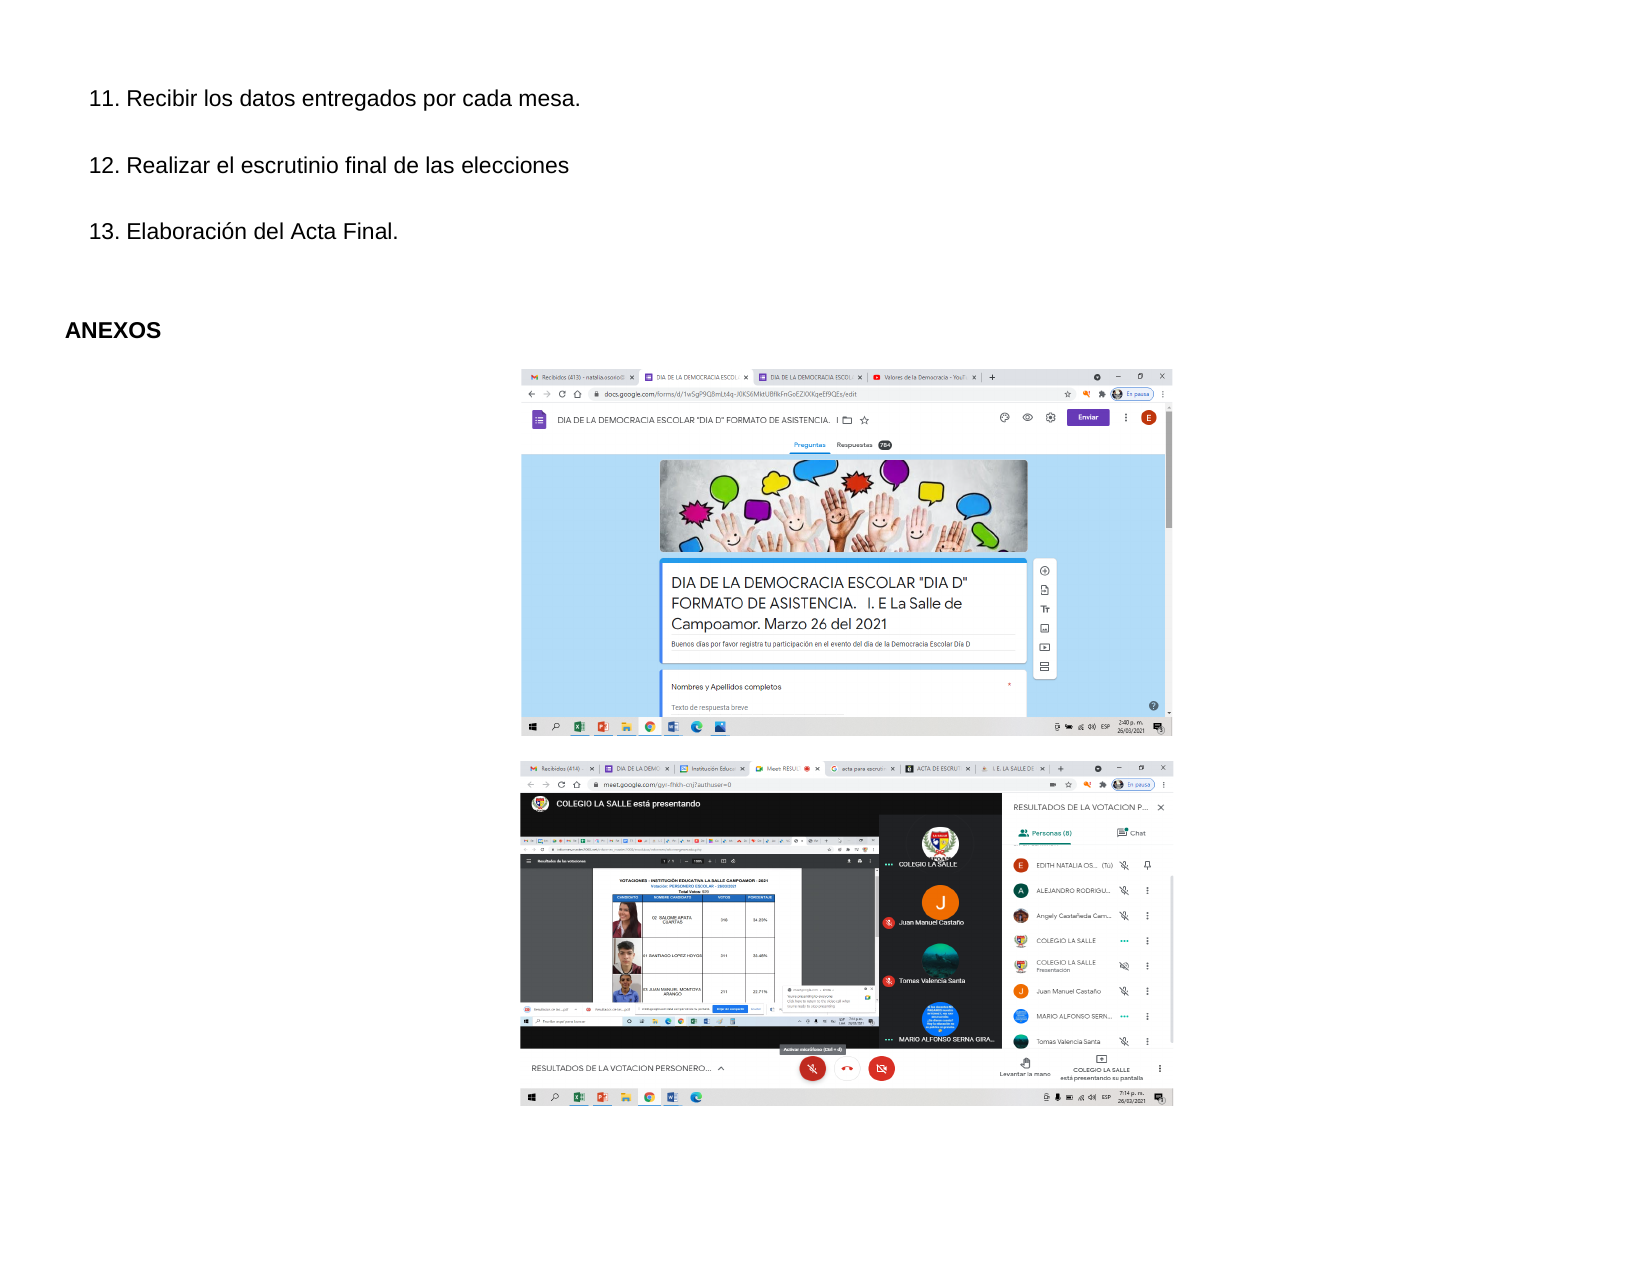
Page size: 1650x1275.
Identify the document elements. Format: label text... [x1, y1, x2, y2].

text ANEXOS [64, 317, 1629, 343]
picture [521, 369, 1173, 736]
picture [520, 761, 1174, 1106]
list Elaboración del Acta Final. [88, 218, 1135, 245]
list Recibir los datos entregados por cada mesa. [88, 85, 1135, 112]
list Realizar el escrutinio final de las elecciones [88, 152, 1135, 178]
